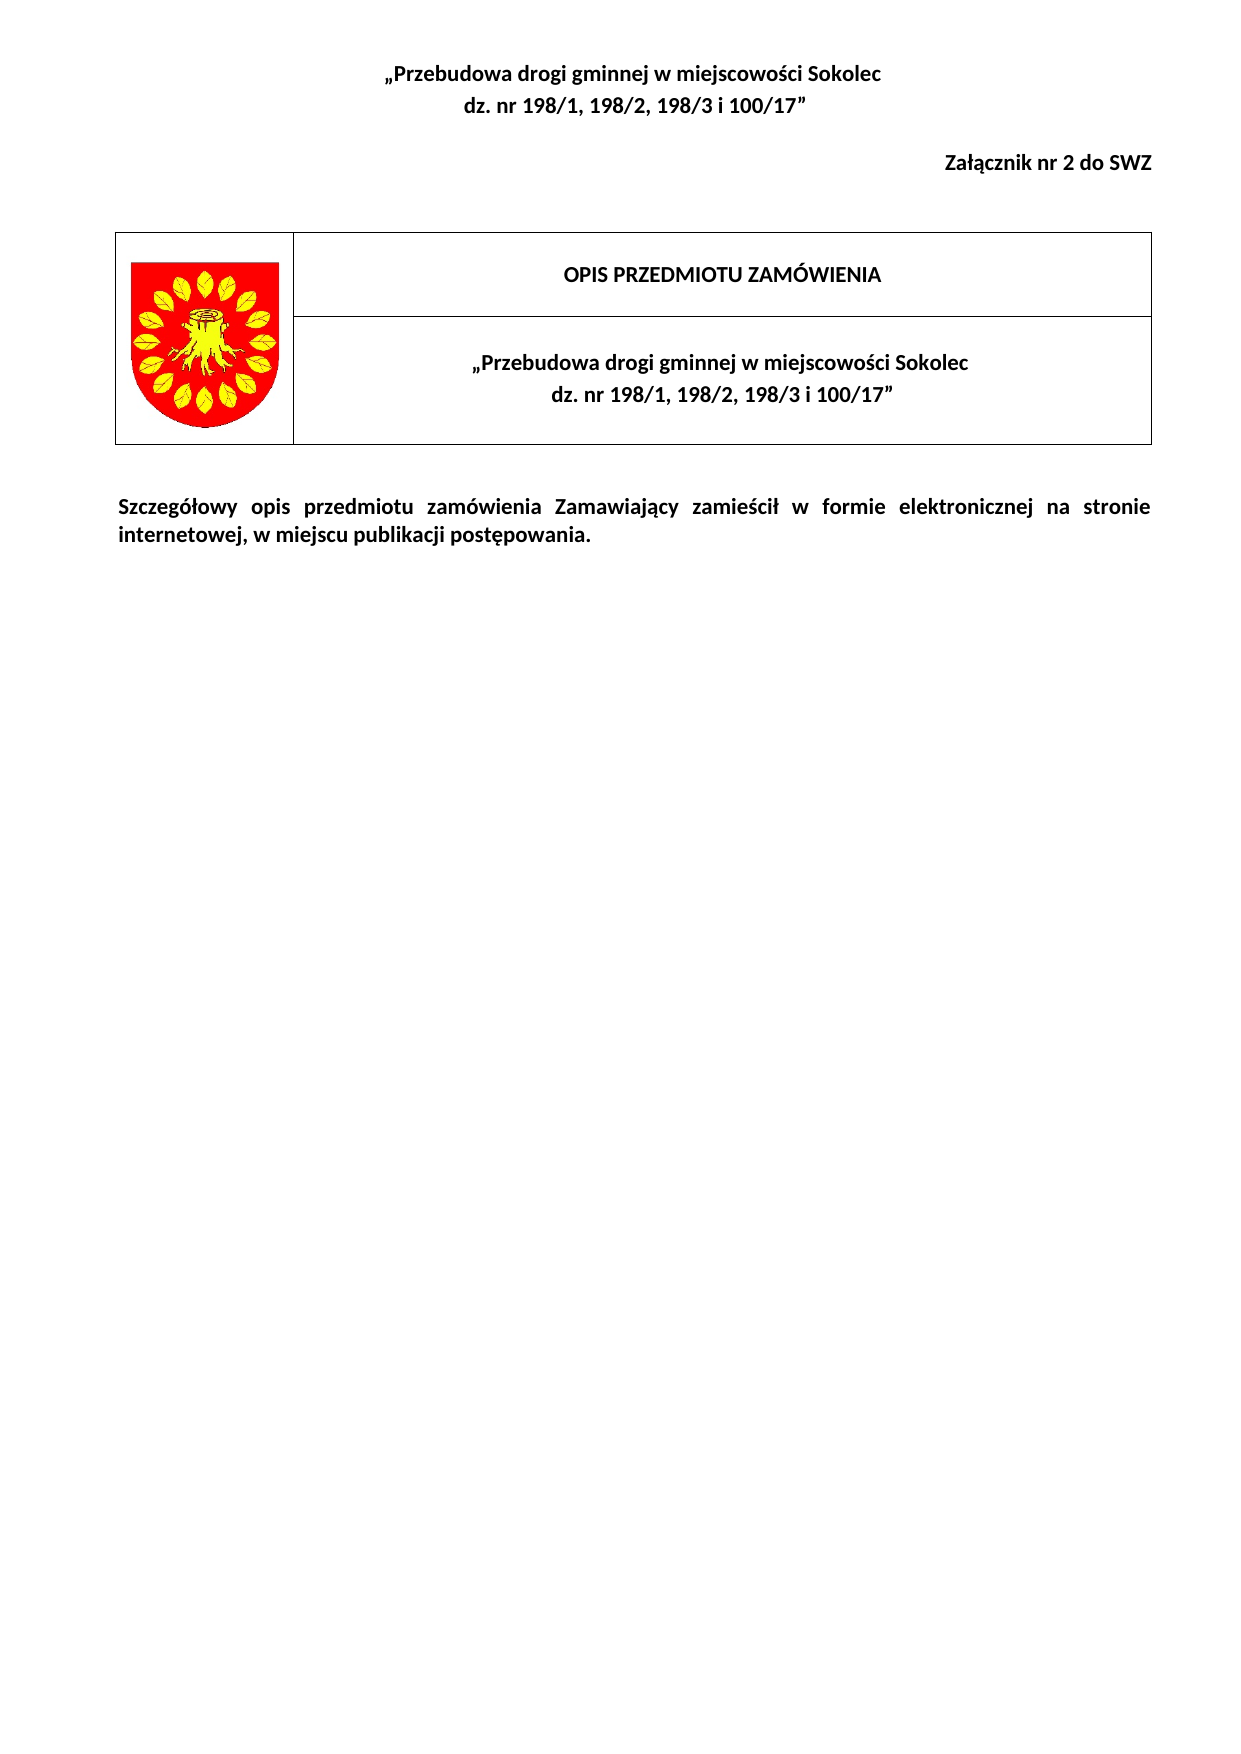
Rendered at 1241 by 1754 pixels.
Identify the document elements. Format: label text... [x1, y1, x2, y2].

table_header OPIS PRZEDMIOTU ZAMÓWIENIA [294, 233, 1151, 316]
table_header [116, 233, 293, 444]
text Załącznik nr 2 do SWZ [118, 148, 1152, 176]
text Szczegółowy opis przedmiotu zamówienia Zamawiający zamieścił w formie elektronicznej na stronie internetowej, w miejscu publikacji postępowania. [118, 492, 1152, 548]
table_cell „Przebudowa drogi gminnej w miejscowości Sokolec dz. nr 198/1, 198/2, 198/3 i 100/17” [294, 317, 1151, 444]
picture [126, 245, 283, 444]
